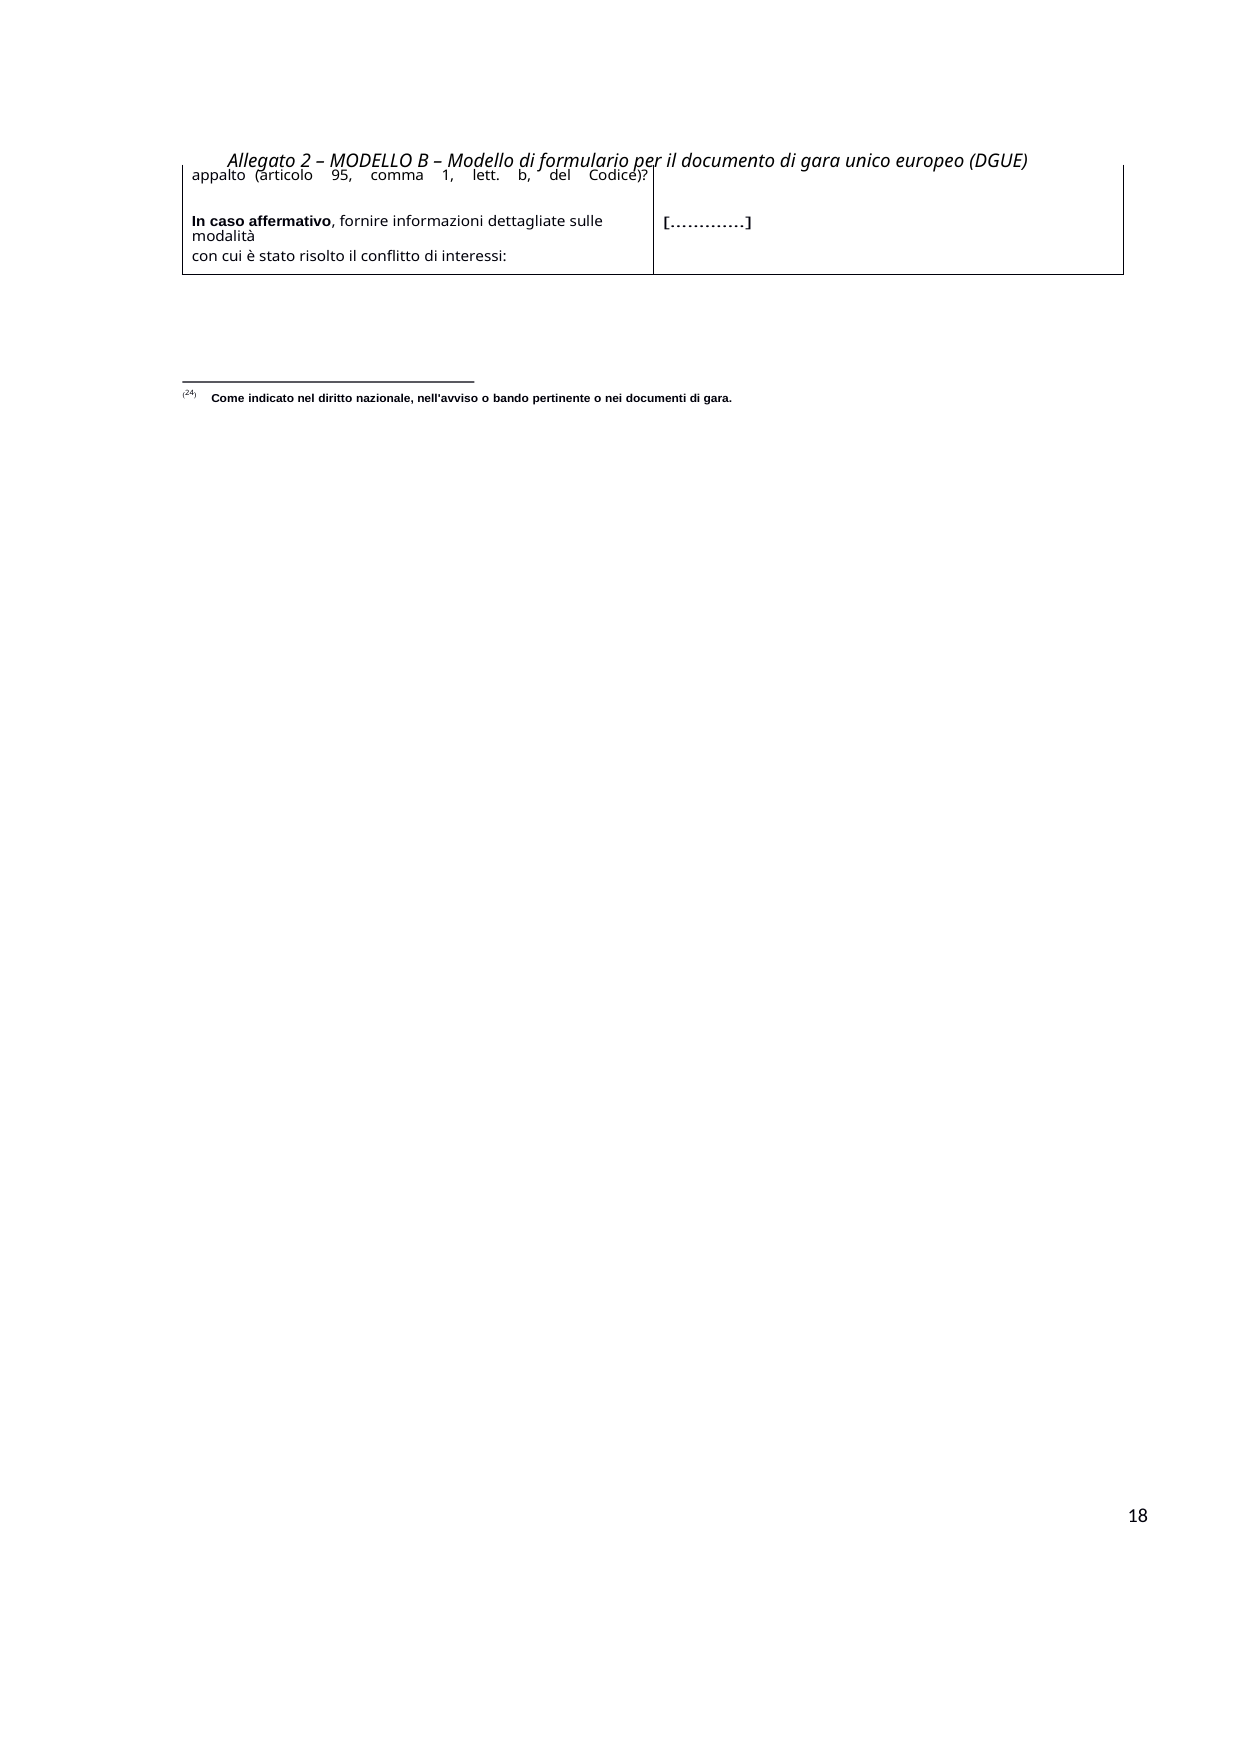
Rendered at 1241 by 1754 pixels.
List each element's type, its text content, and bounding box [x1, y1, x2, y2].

table_cell [654, 245, 1123, 274]
text (24) Come indicato nel diritto nazionale, nell'avviso o bando pertinente o nei documenti di gara. [182, 387, 1196, 404]
table_cell In caso affermativo, fornire informazioni dettagliate sulle modalità [183, 197, 653, 245]
table_cell [654, 165, 1123, 197]
table_cell con cui è stato risolto il conflitto di interessi: [183, 245, 653, 274]
table_cell [………….] [654, 197, 1123, 245]
table_cell appalto (articolo 95, comma 1, lett. b, del Codice)? [183, 165, 653, 197]
